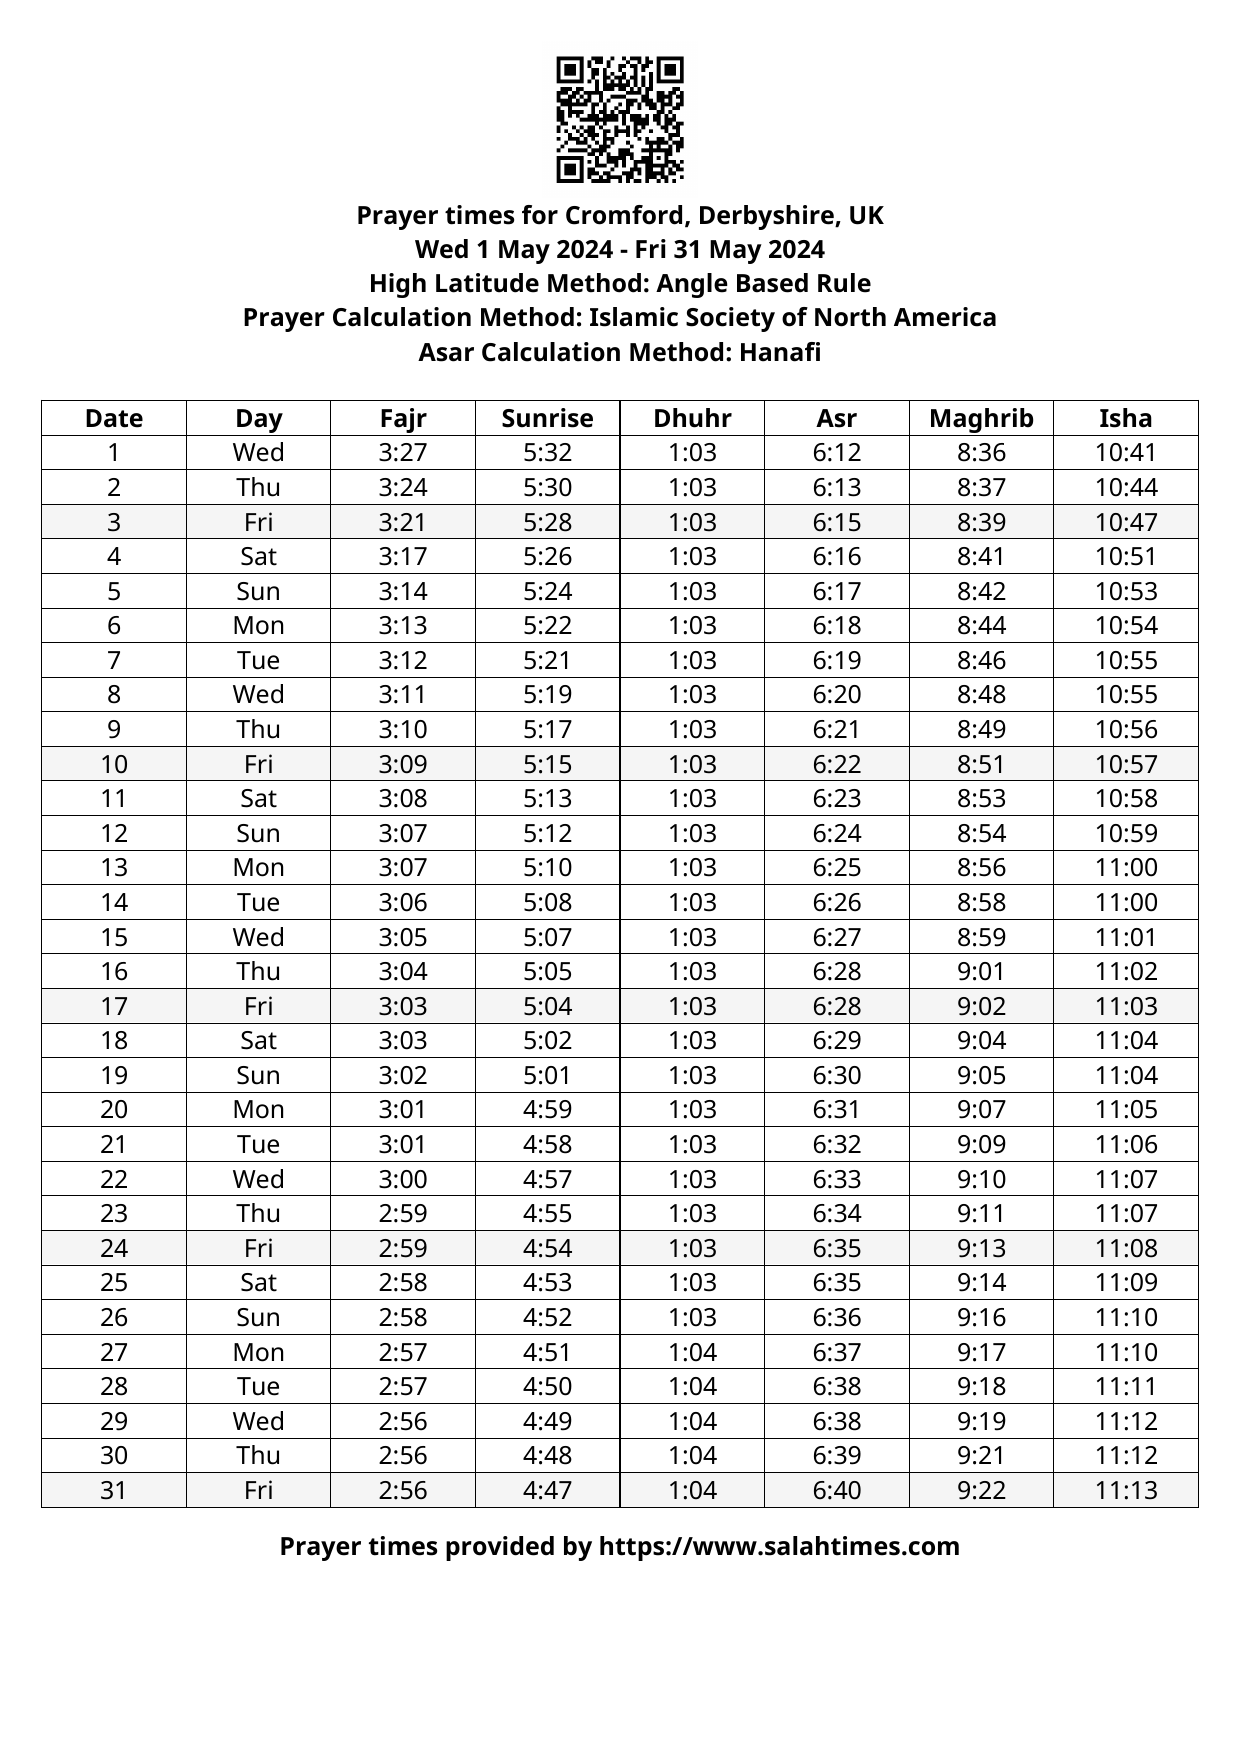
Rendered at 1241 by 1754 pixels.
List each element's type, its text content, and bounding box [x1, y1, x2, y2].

table_cell 8:41 [910, 539, 1053, 573]
table_cell Thu [187, 1196, 330, 1230]
table_cell 1:03 [621, 1058, 764, 1092]
table_cell 6:23 [765, 781, 909, 815]
table_cell 4:57 [476, 1162, 619, 1195]
table_cell Sat [187, 539, 330, 573]
table_header Sunrise [476, 401, 619, 434]
table_cell 26 [42, 1300, 186, 1334]
table_cell 4:51 [476, 1335, 619, 1368]
table_cell 2:58 [331, 1300, 475, 1334]
table_cell 1:03 [621, 851, 764, 884]
table_cell 1:03 [621, 678, 764, 711]
table_cell 5:17 [476, 712, 619, 746]
table_cell 4:58 [476, 1127, 619, 1161]
table_cell 6:25 [765, 851, 909, 884]
table_cell 9:16 [910, 1300, 1053, 1334]
table_cell 1:03 [621, 1231, 764, 1264]
table_cell 11:06 [1054, 1127, 1198, 1161]
table_cell 5:28 [476, 505, 619, 538]
table_cell 9:22 [910, 1473, 1053, 1507]
table_cell 3:11 [331, 678, 475, 711]
table_cell 13 [42, 851, 186, 884]
text High Latitude Method: Angle Based Rule [42, 266, 1198, 300]
table_cell 11:00 [1054, 885, 1198, 919]
table_cell Fri [187, 989, 330, 1022]
table_cell 4:53 [476, 1266, 619, 1299]
table_cell 10:55 [1054, 643, 1198, 677]
table_cell Wed [187, 678, 330, 711]
table_cell 20 [42, 1093, 186, 1126]
table_cell 2 [42, 470, 186, 504]
table_cell 5:07 [476, 920, 619, 953]
table_cell 29 [42, 1404, 186, 1437]
table_cell 3:07 [331, 816, 475, 849]
table_cell 3:01 [331, 1093, 475, 1126]
table_cell 5:21 [476, 643, 619, 677]
table_cell 9:18 [910, 1369, 1053, 1403]
table_cell 9:04 [910, 1024, 1053, 1057]
table_cell 1:03 [621, 954, 764, 988]
table_cell 6:39 [765, 1439, 909, 1472]
table_cell 27 [42, 1335, 186, 1368]
table_header Date [42, 401, 186, 434]
table_cell 23 [42, 1196, 186, 1230]
table_cell 6:15 [765, 505, 909, 538]
table_cell 1:03 [621, 712, 764, 746]
table_cell 11:10 [1054, 1300, 1198, 1334]
table_cell 1:03 [621, 609, 764, 642]
table_cell 9:11 [910, 1196, 1053, 1230]
table_cell 6:12 [765, 436, 909, 469]
table_cell 11:10 [1054, 1335, 1198, 1368]
picture [542, 41, 699, 198]
table_cell 5:01 [476, 1058, 619, 1092]
table_cell 6:36 [765, 1300, 909, 1334]
table_cell 11:01 [1054, 920, 1198, 953]
table_cell 24 [42, 1231, 186, 1264]
table_cell 10:58 [1054, 781, 1198, 815]
table_cell 6:32 [765, 1127, 909, 1161]
table_header Asr [765, 401, 909, 434]
table_cell 4:50 [476, 1369, 619, 1403]
table_cell 5:02 [476, 1024, 619, 1057]
table_cell 3 [42, 505, 186, 538]
table_cell 1:03 [621, 989, 764, 1022]
table_cell 6:37 [765, 1335, 909, 1368]
table_cell 6:30 [765, 1058, 909, 1092]
table_cell 3:03 [331, 1024, 475, 1057]
table_cell 1:03 [621, 1093, 764, 1126]
table_cell 6:26 [765, 885, 909, 919]
table_cell 10:44 [1054, 470, 1198, 504]
text Prayer times for Cromford, Derbyshire, UK [42, 198, 1198, 232]
table_cell 2:57 [331, 1335, 475, 1368]
table_cell 8:36 [910, 436, 1053, 469]
table_cell 8:54 [910, 816, 1053, 849]
table_cell 10:55 [1054, 678, 1198, 711]
table_cell 10:47 [1054, 505, 1198, 538]
table_cell 5:24 [476, 574, 619, 607]
table_cell 6:38 [765, 1369, 909, 1403]
table_cell 4:52 [476, 1300, 619, 1334]
table_cell 8:49 [910, 712, 1053, 746]
table_cell 28 [42, 1369, 186, 1403]
table_cell 5:05 [476, 954, 619, 988]
table_cell 7 [42, 643, 186, 677]
text Prayer times provided by https://www.salahtimes.com [42, 1528, 1198, 1563]
table_cell 5:10 [476, 851, 619, 884]
table_cell 25 [42, 1266, 186, 1299]
table_cell 1:03 [621, 885, 764, 919]
table_cell 10:59 [1054, 816, 1198, 849]
table_cell 3:24 [331, 470, 475, 504]
table_cell 6:16 [765, 539, 909, 573]
table_cell 9:09 [910, 1127, 1053, 1161]
table_header Isha [1054, 401, 1198, 434]
table_cell 3:05 [331, 920, 475, 953]
table_cell 11:12 [1054, 1404, 1198, 1437]
table_cell 9:17 [910, 1335, 1053, 1368]
table_cell 5:12 [476, 816, 619, 849]
table_cell 3:10 [331, 712, 475, 746]
table_cell 1:04 [621, 1369, 764, 1403]
text Asar Calculation Method: Hanafi [42, 334, 1198, 368]
table_cell 6:13 [765, 470, 909, 504]
table_cell Mon [187, 851, 330, 884]
table_cell Mon [187, 1335, 330, 1368]
table_cell 10:57 [1054, 747, 1198, 780]
table_cell 10:53 [1054, 574, 1198, 607]
table_cell 15 [42, 920, 186, 953]
table_cell 11:13 [1054, 1473, 1198, 1507]
table_cell 5:22 [476, 609, 619, 642]
table_cell 11:11 [1054, 1369, 1198, 1403]
table_cell 6:21 [765, 712, 909, 746]
table_header Dhuhr [621, 401, 764, 434]
table_cell 6:19 [765, 643, 909, 677]
table_cell 3:04 [331, 954, 475, 988]
table_cell 5:32 [476, 436, 619, 469]
text Prayer Calculation Method: Islamic Society of North America [42, 300, 1198, 334]
table_cell 8:39 [910, 505, 1053, 538]
table_cell 11:05 [1054, 1093, 1198, 1126]
table_cell 9:21 [910, 1439, 1053, 1472]
table_cell 3:06 [331, 885, 475, 919]
table_cell 6:24 [765, 816, 909, 849]
table_cell 4 [42, 539, 186, 573]
table_cell 8:42 [910, 574, 1053, 607]
table_cell 12 [42, 816, 186, 849]
table_cell 1:03 [621, 920, 764, 953]
table_cell Wed [187, 1404, 330, 1437]
table_cell 6:17 [765, 574, 909, 607]
table_cell 6:29 [765, 1024, 909, 1057]
table_cell Mon [187, 1093, 330, 1126]
table_cell 3:21 [331, 505, 475, 538]
table_cell Sat [187, 1024, 330, 1057]
table_cell Thu [187, 712, 330, 746]
table_cell 9:14 [910, 1266, 1053, 1299]
table_cell 5:15 [476, 747, 619, 780]
table_cell 22 [42, 1162, 186, 1195]
table_cell 11:07 [1054, 1162, 1198, 1195]
table_cell Wed [187, 1162, 330, 1195]
table_cell 11 [42, 781, 186, 815]
table_cell 1:03 [621, 1162, 764, 1195]
table_cell Thu [187, 470, 330, 504]
table_cell 16 [42, 954, 186, 988]
table_cell 6:22 [765, 747, 909, 780]
table_cell 10:54 [1054, 609, 1198, 642]
table_cell Thu [187, 954, 330, 988]
table_cell 1:04 [621, 1439, 764, 1472]
table_cell Tue [187, 885, 330, 919]
table_cell 1 [42, 436, 186, 469]
table_cell Sat [187, 1266, 330, 1299]
table_cell 6:34 [765, 1196, 909, 1230]
table_cell 9:05 [910, 1058, 1053, 1092]
table_cell 8:48 [910, 678, 1053, 711]
table_cell 8:44 [910, 609, 1053, 642]
table_cell Tue [187, 643, 330, 677]
table_cell 6:27 [765, 920, 909, 953]
table_cell 6:35 [765, 1231, 909, 1264]
table_cell 21 [42, 1127, 186, 1161]
table_cell 3:14 [331, 574, 475, 607]
table_cell 8:53 [910, 781, 1053, 815]
table_cell 1:03 [621, 816, 764, 849]
table_cell Sun [187, 1058, 330, 1092]
table_cell 6:38 [765, 1404, 909, 1437]
table_cell 1:03 [621, 574, 764, 607]
table_cell 5:08 [476, 885, 619, 919]
table_cell 6 [42, 609, 186, 642]
table_cell 30 [42, 1439, 186, 1472]
table_cell 1:03 [621, 539, 764, 573]
table_cell 8:46 [910, 643, 1053, 677]
table_cell 1:03 [621, 643, 764, 677]
table_cell Wed [187, 920, 330, 953]
table_cell 19 [42, 1058, 186, 1092]
table_cell Fri [187, 747, 330, 780]
table_cell 2:56 [331, 1404, 475, 1437]
table_cell 1:03 [621, 1266, 764, 1299]
table_cell 3:01 [331, 1127, 475, 1161]
table_cell 6:18 [765, 609, 909, 642]
table_cell 2:58 [331, 1266, 475, 1299]
table_cell 4:54 [476, 1231, 619, 1264]
table_cell 1:03 [621, 505, 764, 538]
table_cell 6:20 [765, 678, 909, 711]
table_cell Sat [187, 781, 330, 815]
table_cell Thu [187, 1439, 330, 1472]
table_cell Sun [187, 816, 330, 849]
table_cell 8:56 [910, 851, 1053, 884]
table_cell 4:48 [476, 1439, 619, 1472]
table_cell 14 [42, 885, 186, 919]
table_cell 8:51 [910, 747, 1053, 780]
table_cell 3:13 [331, 609, 475, 642]
table_cell 11:04 [1054, 1058, 1198, 1092]
table_cell 8:37 [910, 470, 1053, 504]
table_cell 6:28 [765, 989, 909, 1022]
table_cell 5:19 [476, 678, 619, 711]
table_cell 2:56 [331, 1473, 475, 1507]
table_cell 11:02 [1054, 954, 1198, 988]
table_cell 3:03 [331, 989, 475, 1022]
table_cell 8:59 [910, 920, 1053, 953]
table_cell 2:59 [331, 1196, 475, 1230]
table_cell 1:04 [621, 1404, 764, 1437]
table_cell 1:03 [621, 470, 764, 504]
table_cell 1:03 [621, 781, 764, 815]
table_cell 5:26 [476, 539, 619, 573]
table_cell 3:08 [331, 781, 475, 815]
table_cell 5:30 [476, 470, 619, 504]
table_cell Tue [187, 1369, 330, 1403]
text Wed 1 May 2024 - Fri 31 May 2024 [42, 232, 1198, 266]
table_header Day [187, 401, 330, 434]
table_cell 9:07 [910, 1093, 1053, 1126]
table_cell 5:04 [476, 989, 619, 1022]
table_cell 6:40 [765, 1473, 909, 1507]
table_cell 18 [42, 1024, 186, 1057]
table_cell 4:55 [476, 1196, 619, 1230]
table_cell 31 [42, 1473, 186, 1507]
table_cell 10:56 [1054, 712, 1198, 746]
table_cell Sun [187, 1300, 330, 1334]
table_cell 2:59 [331, 1231, 475, 1264]
table_cell Mon [187, 609, 330, 642]
table_cell 9:10 [910, 1162, 1053, 1195]
table_header Fajr [331, 401, 475, 434]
table_cell 5 [42, 574, 186, 607]
table_cell 6:35 [765, 1266, 909, 1299]
table_header Maghrib [910, 401, 1053, 434]
table_cell Tue [187, 1127, 330, 1161]
table_cell 4:49 [476, 1404, 619, 1437]
table_cell 1:03 [621, 1196, 764, 1230]
table_cell 8:58 [910, 885, 1053, 919]
table_cell 17 [42, 989, 186, 1022]
table_cell Fri [187, 1231, 330, 1264]
table_cell 11:04 [1054, 1024, 1198, 1057]
table_cell 9:13 [910, 1231, 1053, 1264]
table_cell 1:03 [621, 1300, 764, 1334]
table_cell 11:12 [1054, 1439, 1198, 1472]
table_cell 1:03 [621, 1024, 764, 1057]
table_cell 5:13 [476, 781, 619, 815]
table_cell 2:57 [331, 1369, 475, 1403]
table_cell 10:41 [1054, 436, 1198, 469]
table_cell 3:09 [331, 747, 475, 780]
table_cell 11:07 [1054, 1196, 1198, 1230]
table_cell Sun [187, 574, 330, 607]
table_cell 11:09 [1054, 1266, 1198, 1299]
table_cell Wed [187, 436, 330, 469]
table_cell 1:03 [621, 1127, 764, 1161]
table_cell 3:00 [331, 1162, 475, 1195]
table_cell 6:28 [765, 954, 909, 988]
table_cell 6:33 [765, 1162, 909, 1195]
table_cell 4:59 [476, 1093, 619, 1126]
table_cell 9:19 [910, 1404, 1053, 1437]
table_cell 1:04 [621, 1473, 764, 1507]
table_cell 3:27 [331, 436, 475, 469]
table_cell 3:12 [331, 643, 475, 677]
table_cell 1:03 [621, 747, 764, 780]
table_cell 3:17 [331, 539, 475, 573]
table_cell 1:03 [621, 436, 764, 469]
table_cell 6:31 [765, 1093, 909, 1126]
table_cell Fri [187, 1473, 330, 1507]
table_cell 10:51 [1054, 539, 1198, 573]
table_cell 3:02 [331, 1058, 475, 1092]
table_cell 3:07 [331, 851, 475, 884]
table_cell 4:47 [476, 1473, 619, 1507]
table_cell 9:02 [910, 989, 1053, 1022]
table_cell 2:56 [331, 1439, 475, 1472]
table_cell 11:00 [1054, 851, 1198, 884]
table_cell 1:04 [621, 1335, 764, 1368]
table_cell 11:08 [1054, 1231, 1198, 1264]
table_cell 9:01 [910, 954, 1053, 988]
table_cell 10 [42, 747, 186, 780]
table_cell 8 [42, 678, 186, 711]
table_cell 9 [42, 712, 186, 746]
table_cell Fri [187, 505, 330, 538]
table_cell 11:03 [1054, 989, 1198, 1022]
